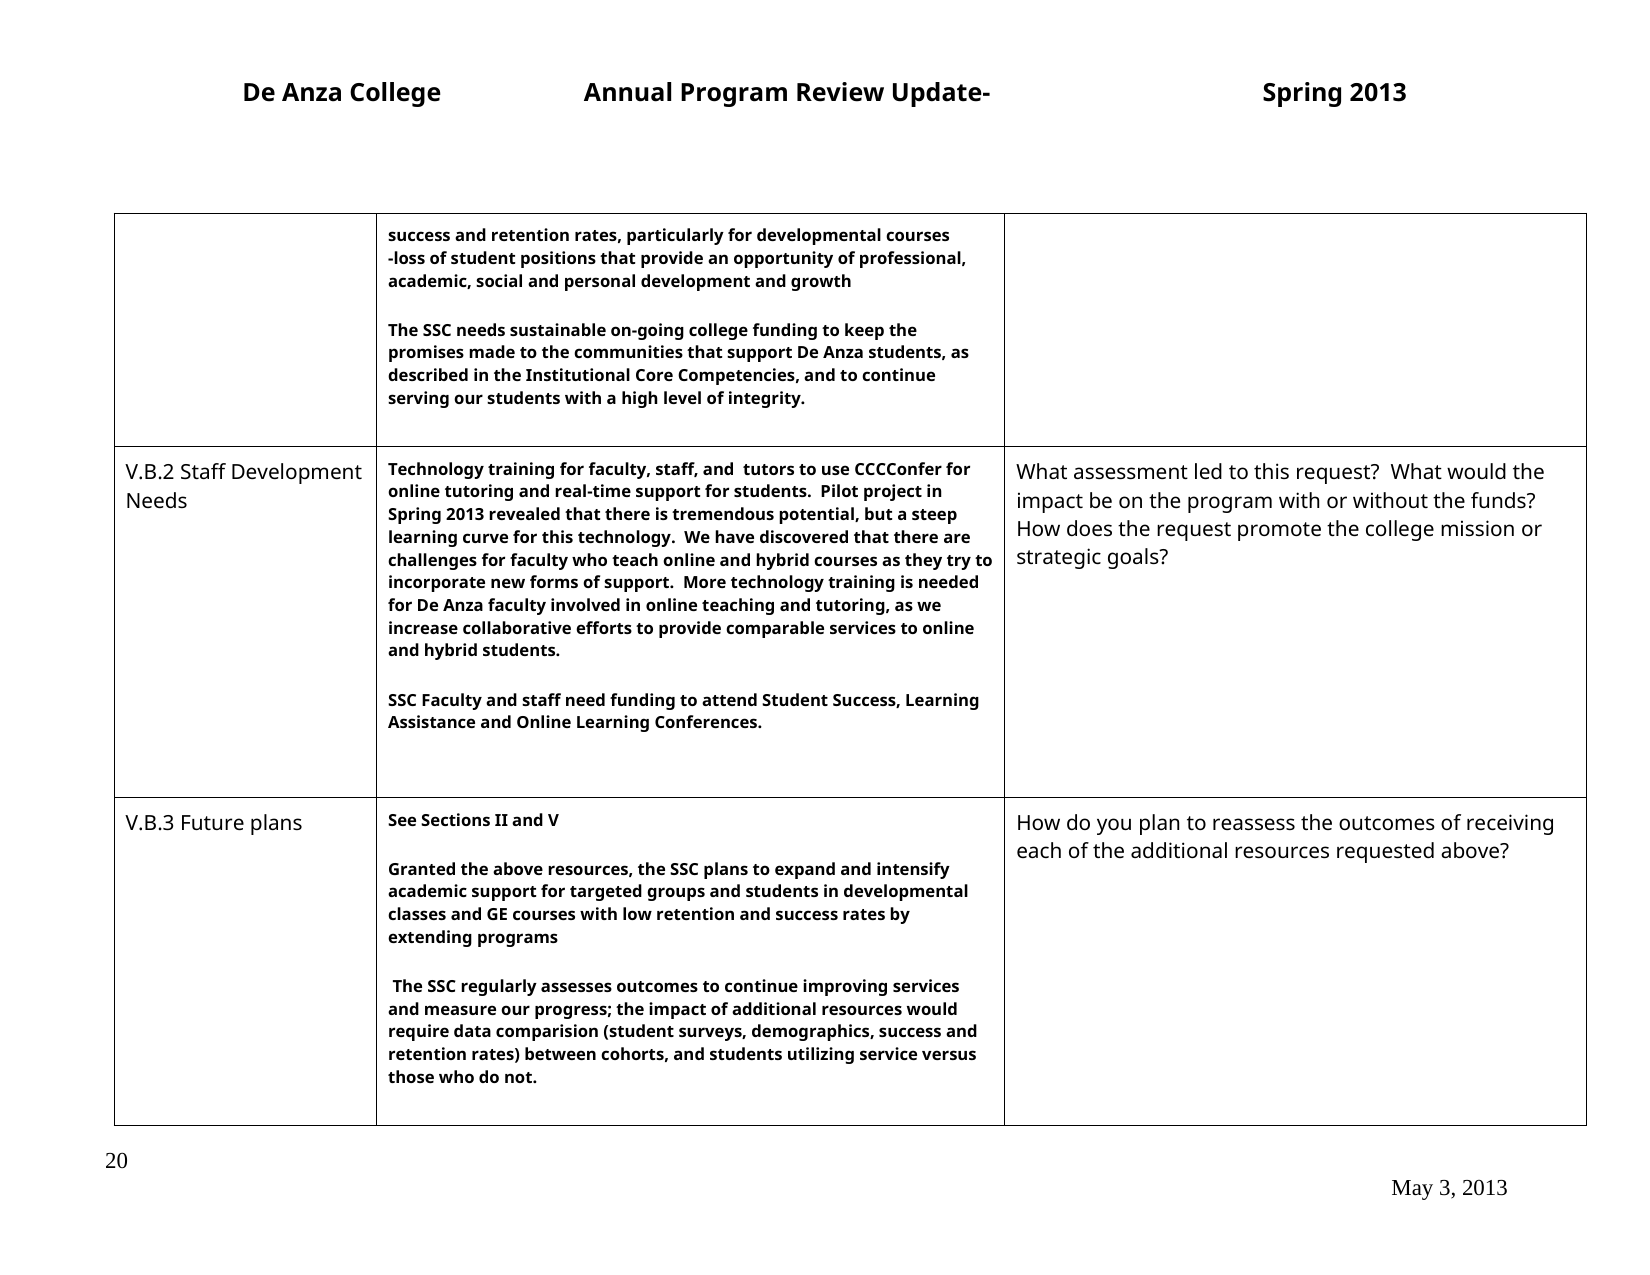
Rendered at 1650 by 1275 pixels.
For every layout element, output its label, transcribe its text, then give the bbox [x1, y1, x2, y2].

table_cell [377, 214, 1004, 446]
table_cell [1005, 214, 1586, 446]
table_cell V.B.3 Future plans [115, 798, 376, 1125]
table_cell V.B.2 Staff Development Needs [115, 447, 376, 797]
table_cell What assessment led to this request? What would the impact be on the program with or without the funds? How does the request promote the college mission or strategic goals? [1005, 447, 1586, 797]
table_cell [1005, 798, 1586, 1125]
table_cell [377, 798, 1004, 1125]
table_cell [115, 214, 376, 446]
table_cell Technology training for faculty, staff, and tutors to use CCCConfer for online tutoring and real-time support for students. Pilot project in Spring 2013 revealed that there is tremendous potential, but a steep learning curve for this technology. We have discovered that there are challenges for faculty who teach online and hybrid courses as they try to incorporate new forms of support. More technology training is needed for De Anza faculty involved in online teaching and tutoring, as we increase collaborative efforts to provide comparable services to online and hybrid students. SSC Faculty and staff need funding to attend Student Success, Learning Assistance and Online Learning Conferences. [377, 447, 1004, 797]
